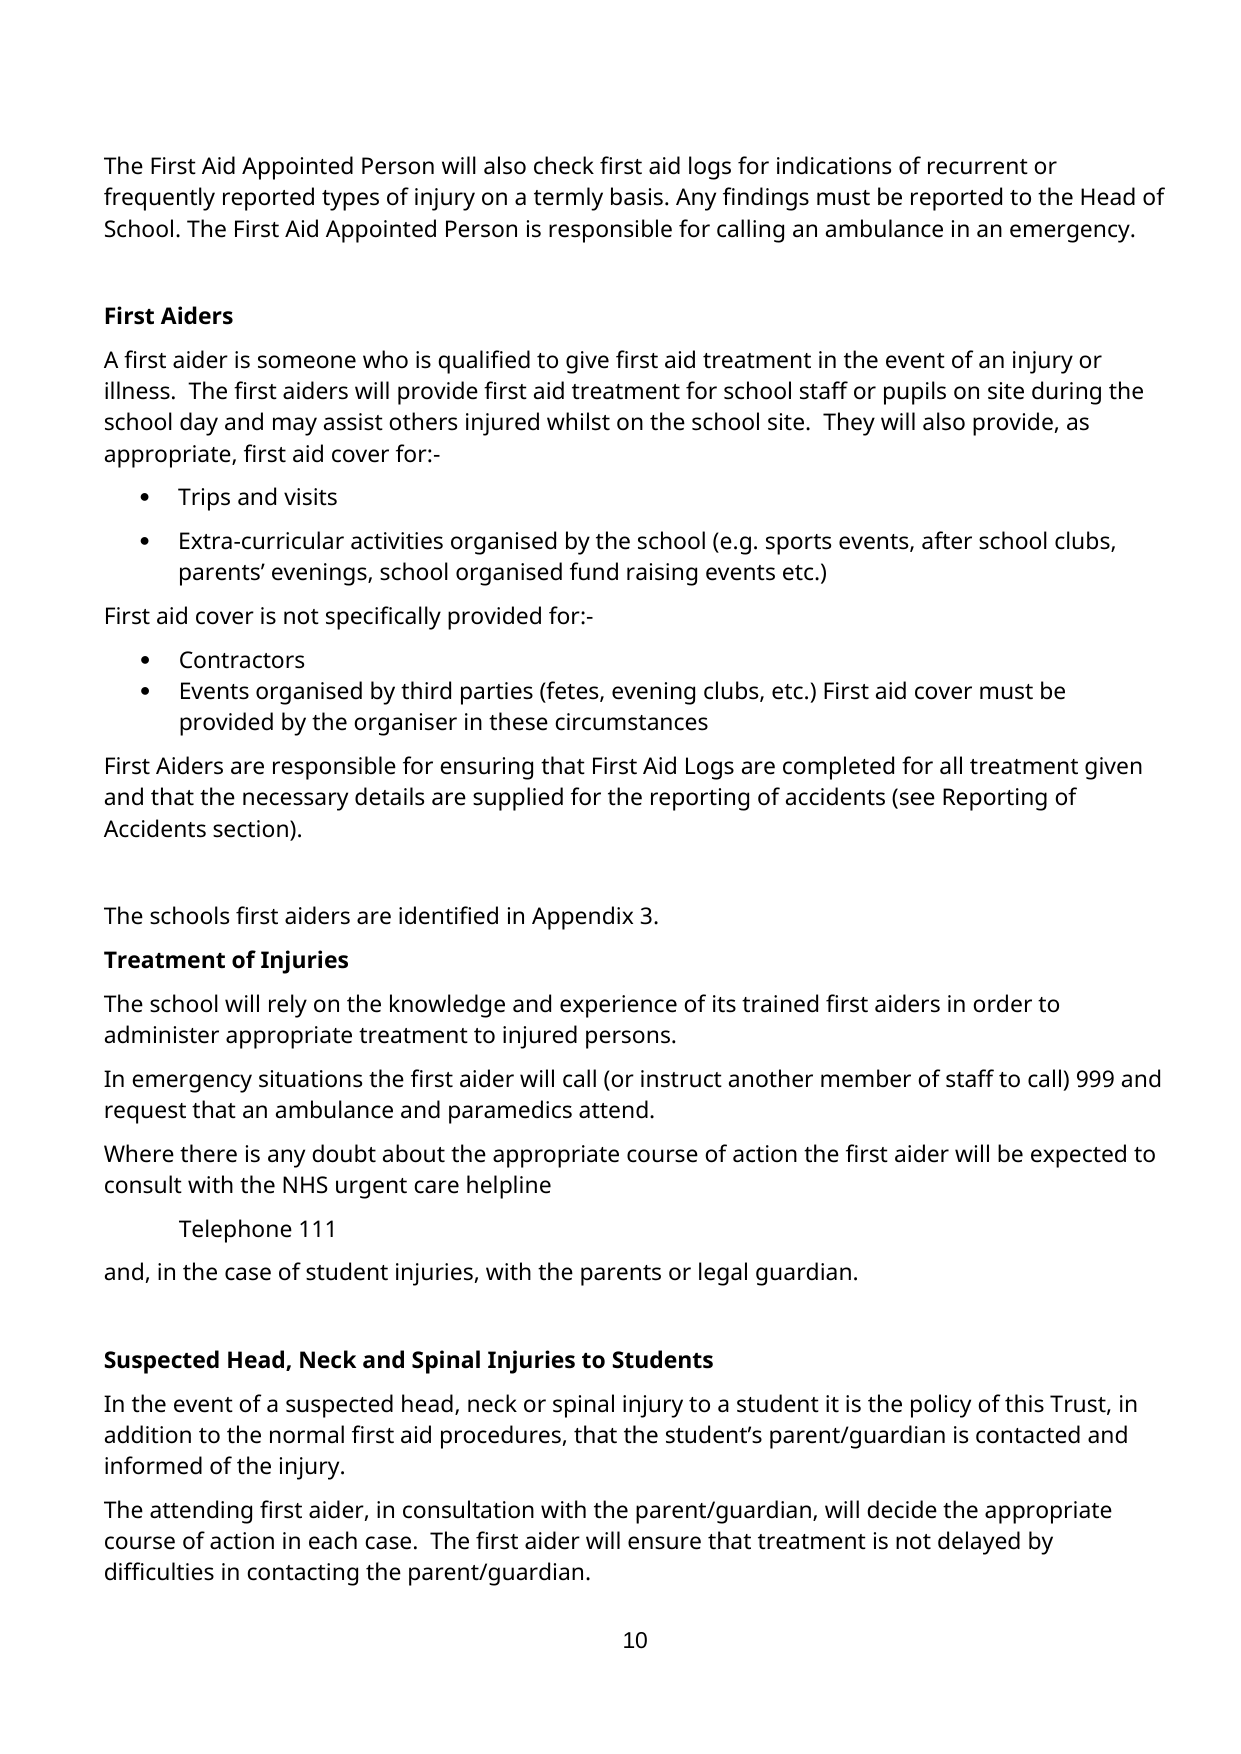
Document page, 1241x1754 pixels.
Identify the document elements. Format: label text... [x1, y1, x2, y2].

text The First Aid Appointed Person will also check first aid logs for indications of recurrent or frequently reported types of injury on a termly basis. Any findings must be reported to the Head of School. The First Aid Appointed Person is responsible for calling an ambulance in an emergency. [103, 150, 1167, 244]
text Treatment of Injuries [103, 944, 1167, 975]
text Where there is any doubt about the appropriate course of action the first aider will be expected to consult with the NHS urgent care helpline [103, 1137, 1167, 1200]
text The schools first aiders are identified in Appendix 3. [103, 900, 1167, 931]
text First aid cover is not specifically provided for:- [103, 600, 1167, 631]
list Trips and visits [141, 481, 1167, 512]
text Suspected Head, Neck and Spinal Injuries to Students [103, 1344, 1167, 1375]
text In emergency situations the first aider will call (or instruct another member of staff to call) 999 and request that an ambulance and paramedics attend. [103, 1062, 1167, 1125]
text Telephone 111 [103, 1212, 1167, 1244]
text In the event of a suspected head, neck or spinal injury to a student it is the policy of this Trust, in addition to the normal first aid procedures, that the student’s parent/guardian is contacted and informed of the injury. [103, 1387, 1167, 1481]
text The school will rely on the knowledge and experience of its trained first aiders in order to administer appropriate treatment to injured persons. [103, 987, 1167, 1050]
text A first aider is someone who is qualified to give first aid treatment in the event of an injury or illness. The first aiders will provide first aid treatment for school staff or pupils on site during the school day and may assist others injured whilst on the school site. They will also provide, as appropriate, first aid cover for:- [103, 344, 1167, 469]
list Contractors [141, 644, 1167, 675]
text and, in the case of student injuries, with the parents or legal guardian. [103, 1256, 1167, 1287]
text First Aiders are responsible for ensuring that First Aid Logs are completed for all treatment given and that the necessary details are supplied for the reporting of accidents (see Reporting of Accidents section). [103, 750, 1167, 844]
list Events organised by third parties (fetes, evening clubs, etc.) First aid cover must be provided by the organiser in these circumstances [141, 675, 1167, 737]
text First Aiders [103, 300, 1167, 331]
list Extra-curricular activities organised by the school (e.g. sports events, after school clubs, parents’ evenings, school organised fund raising events etc.) [141, 525, 1167, 587]
text The attending first aider, in consultation with the parent/guardian, will decide the appropriate course of action in each case. The first aider will ensure that treatment is not delayed by difficulties in contacting the parent/guardian. [103, 1494, 1167, 1587]
